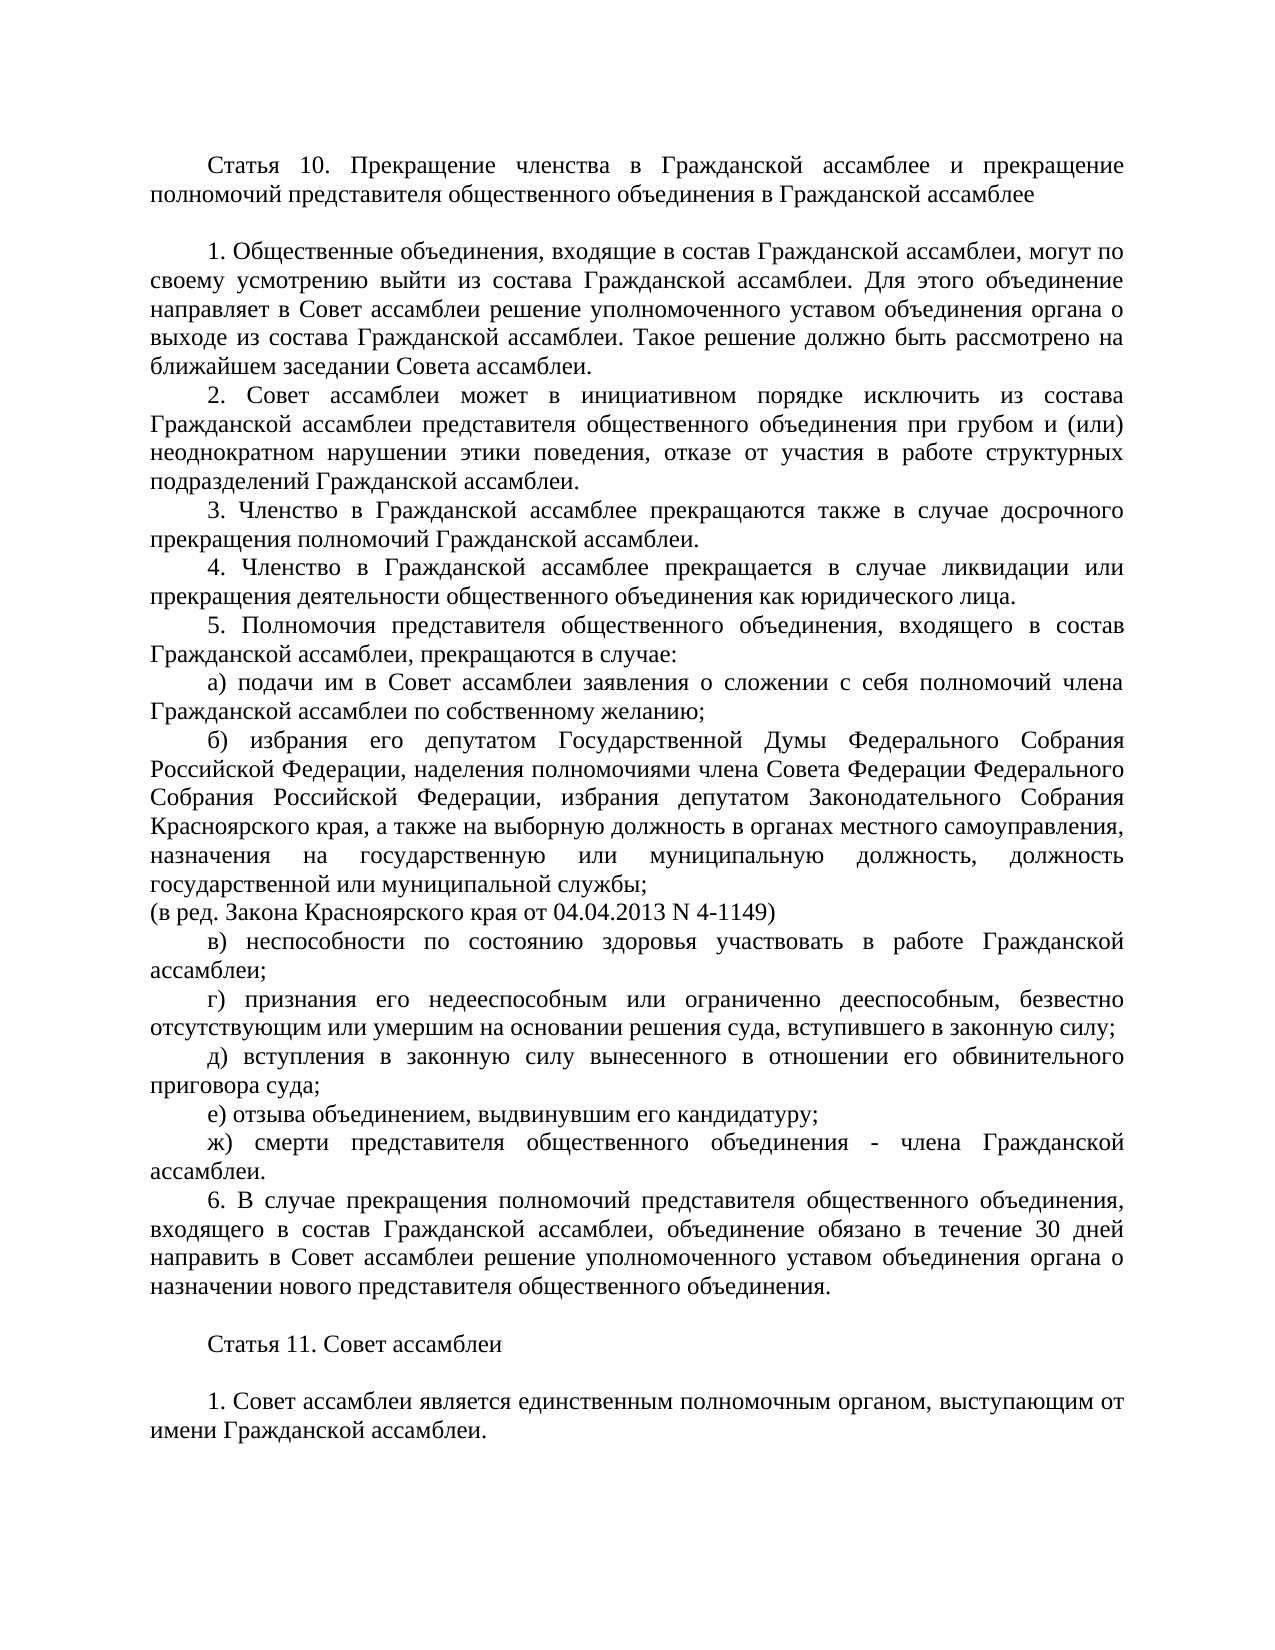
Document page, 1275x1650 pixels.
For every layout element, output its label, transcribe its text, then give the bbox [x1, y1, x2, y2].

text д) вступления в законную силу вынесенного в отношении его обвинительного приговора суда; [150, 1041, 1125, 1099]
text б) избрания его депутатом Государственной Думы Федерального Собрания Российской Федерации, наделения полномочиями члена Совета Федерации Федерального Собрания Российской Федерации, избрания депутатом Законодательного Собрания Красноярского края, а также на выборную должность в органах местного самоуправления, назначения на государственную или муниципальную должность, должность государственной или муниципальной службы; [150, 725, 1125, 897]
text 5. Полномочия представителя общественного объединения, входящего в состав Гражданской ассамблеи, прекращаются в случае: [150, 610, 1125, 667]
text г) признания его недееспособным или ограниченно дееспособным, безвестно отсутствующим или умершим на основании решения суда, вступившего в законную силу; [150, 984, 1125, 1041]
text 4. Членство в Гражданской ассамблее прекращается в случае ликвидации или прекращения деятельности общественного объединения как юридического лица. [150, 552, 1125, 610]
text Статья 11. Совет ассамблеи [150, 1329, 1125, 1357]
text е) отзыва объединением, выдвинувшим его кандидатуру; [150, 1099, 1125, 1127]
text 1. Общественные объединения, входящие в состав Гражданской ассамблеи, могут по своему усмотрению выйти из состава Гражданской ассамблеи. Для этого объединение направляет в Совет ассамблеи решение уполномоченного уставом объединения органа о выходе из состава Гражданской ассамблеи. Такое решение должно быть рассмотрено на ближайшем заседании Совета ассамблеи. [150, 236, 1125, 380]
text в) неспособности по состоянию здоровья участвовать в работе Гражданской ассамблеи; [150, 926, 1125, 984]
text 6. В случае прекращения полномочий представителя общественного объединения, входящего в состав Гражданской ассамблеи, объединение обязано в течение 30 дней направить в Совет ассамблеи решение уполномоченного уставом объединения органа о назначении нового представителя общественного объединения. [150, 1185, 1125, 1300]
text ж) смерти представителя общественного объединения - члена Гражданской ассамблеи. [150, 1127, 1125, 1185]
text 1. Совет ассамблеи является единственным полномочным органом, выступающим от имени Гражданской ассамблеи. [150, 1386, 1125, 1444]
text Статья 10. Прекращение членства в Гражданской ассамблее и прекращение полномочий представителя общественного объединения в Гражданской ассамблее [150, 150, 1125, 207]
text 3. Членство в Гражданской ассамблее прекращаются также в случае досрочного прекращения полномочий Гражданской ассамблеи. [150, 495, 1125, 552]
text 2. Совет ассамблеи может в инициативном порядке исключить из состава Гражданской ассамблеи представителя общественного объединения при грубом и (или) неоднократном нарушении этики поведения, отказе от участия в работе структурных подразделений Гражданской ассамблеи. [150, 380, 1125, 495]
text (в ред. Закона Красноярского края от 04.04.2013 N 4-1149) [150, 897, 1125, 926]
text а) подачи им в Совет ассамблеи заявления о сложении с себя полномочий члена Гражданской ассамблеи по собственному желанию; [150, 667, 1125, 725]
